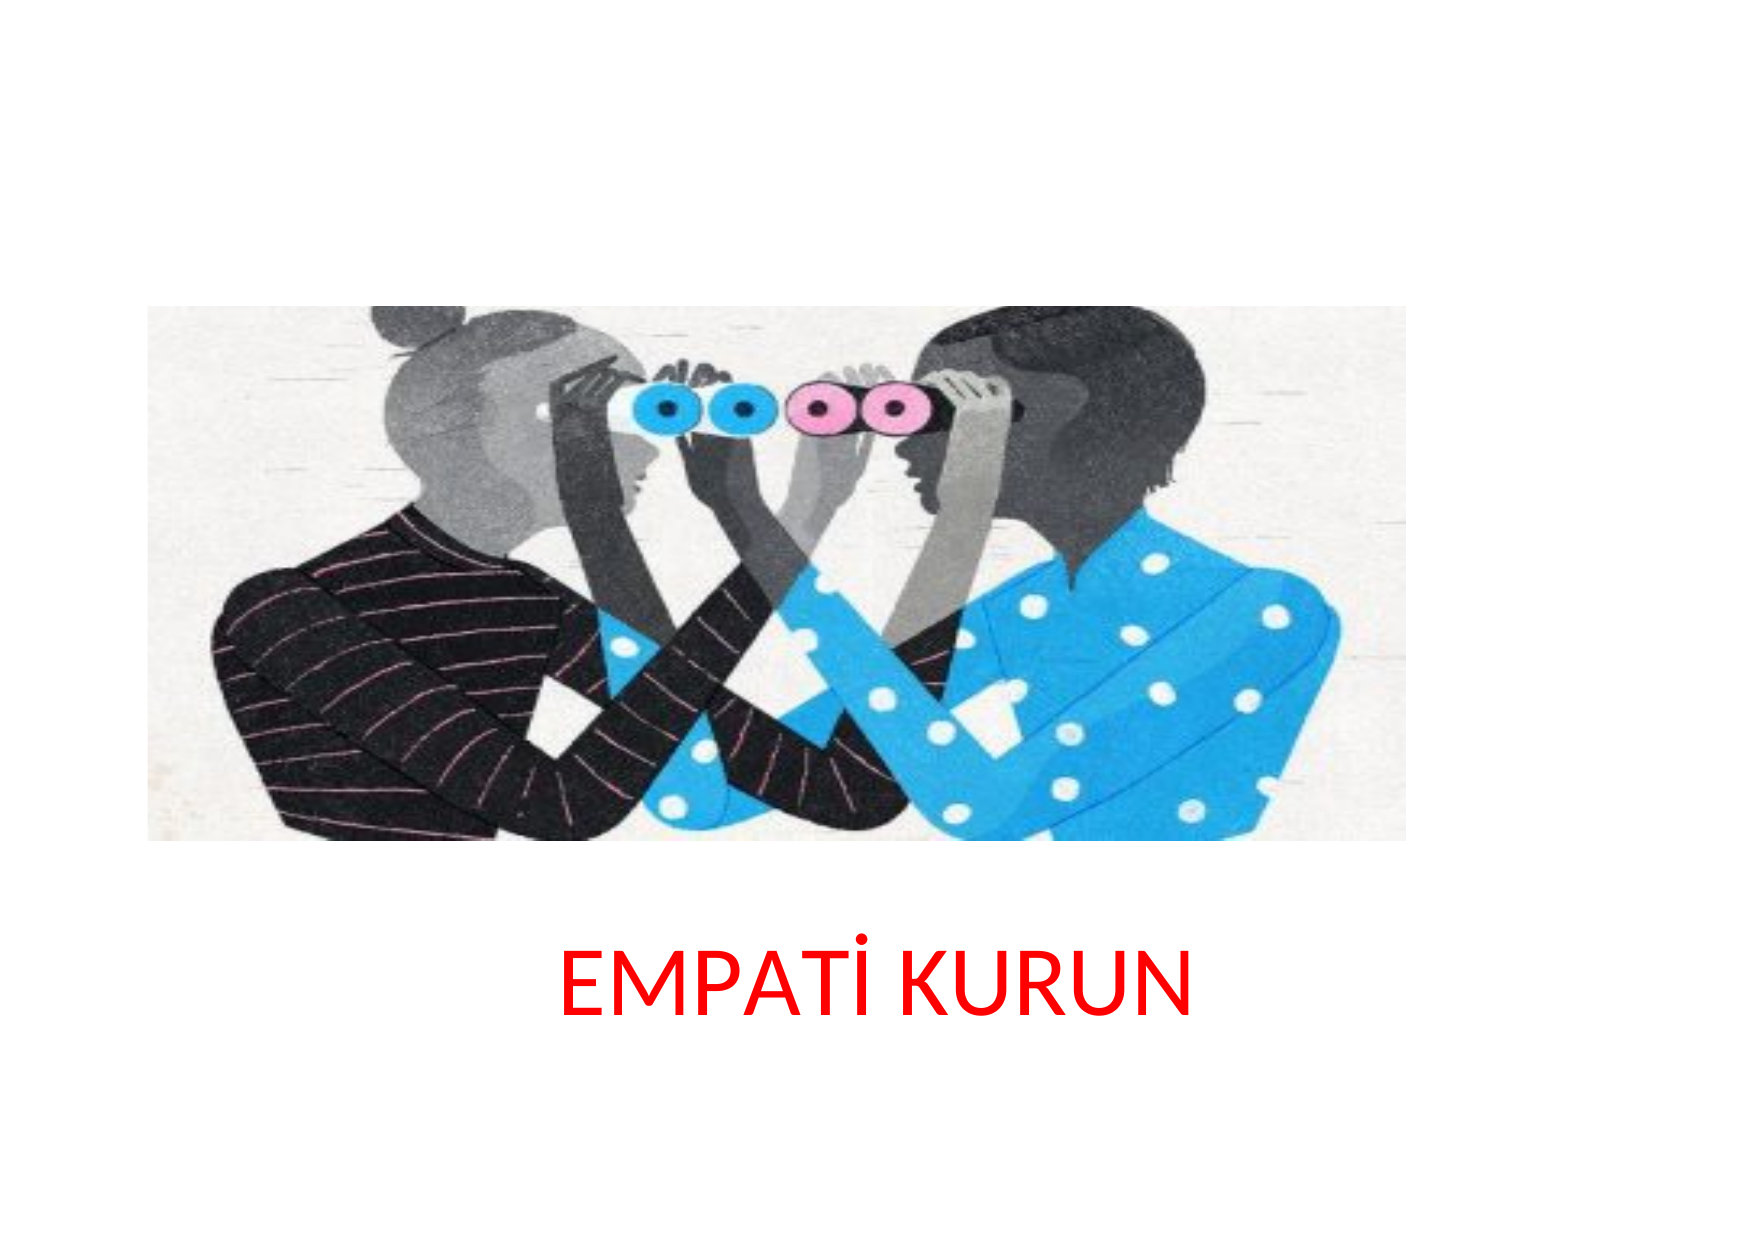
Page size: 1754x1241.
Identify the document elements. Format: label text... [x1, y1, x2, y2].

picture [147, 306, 1406, 841]
text EMPATİ KURUN [148, 918, 1606, 1041]
